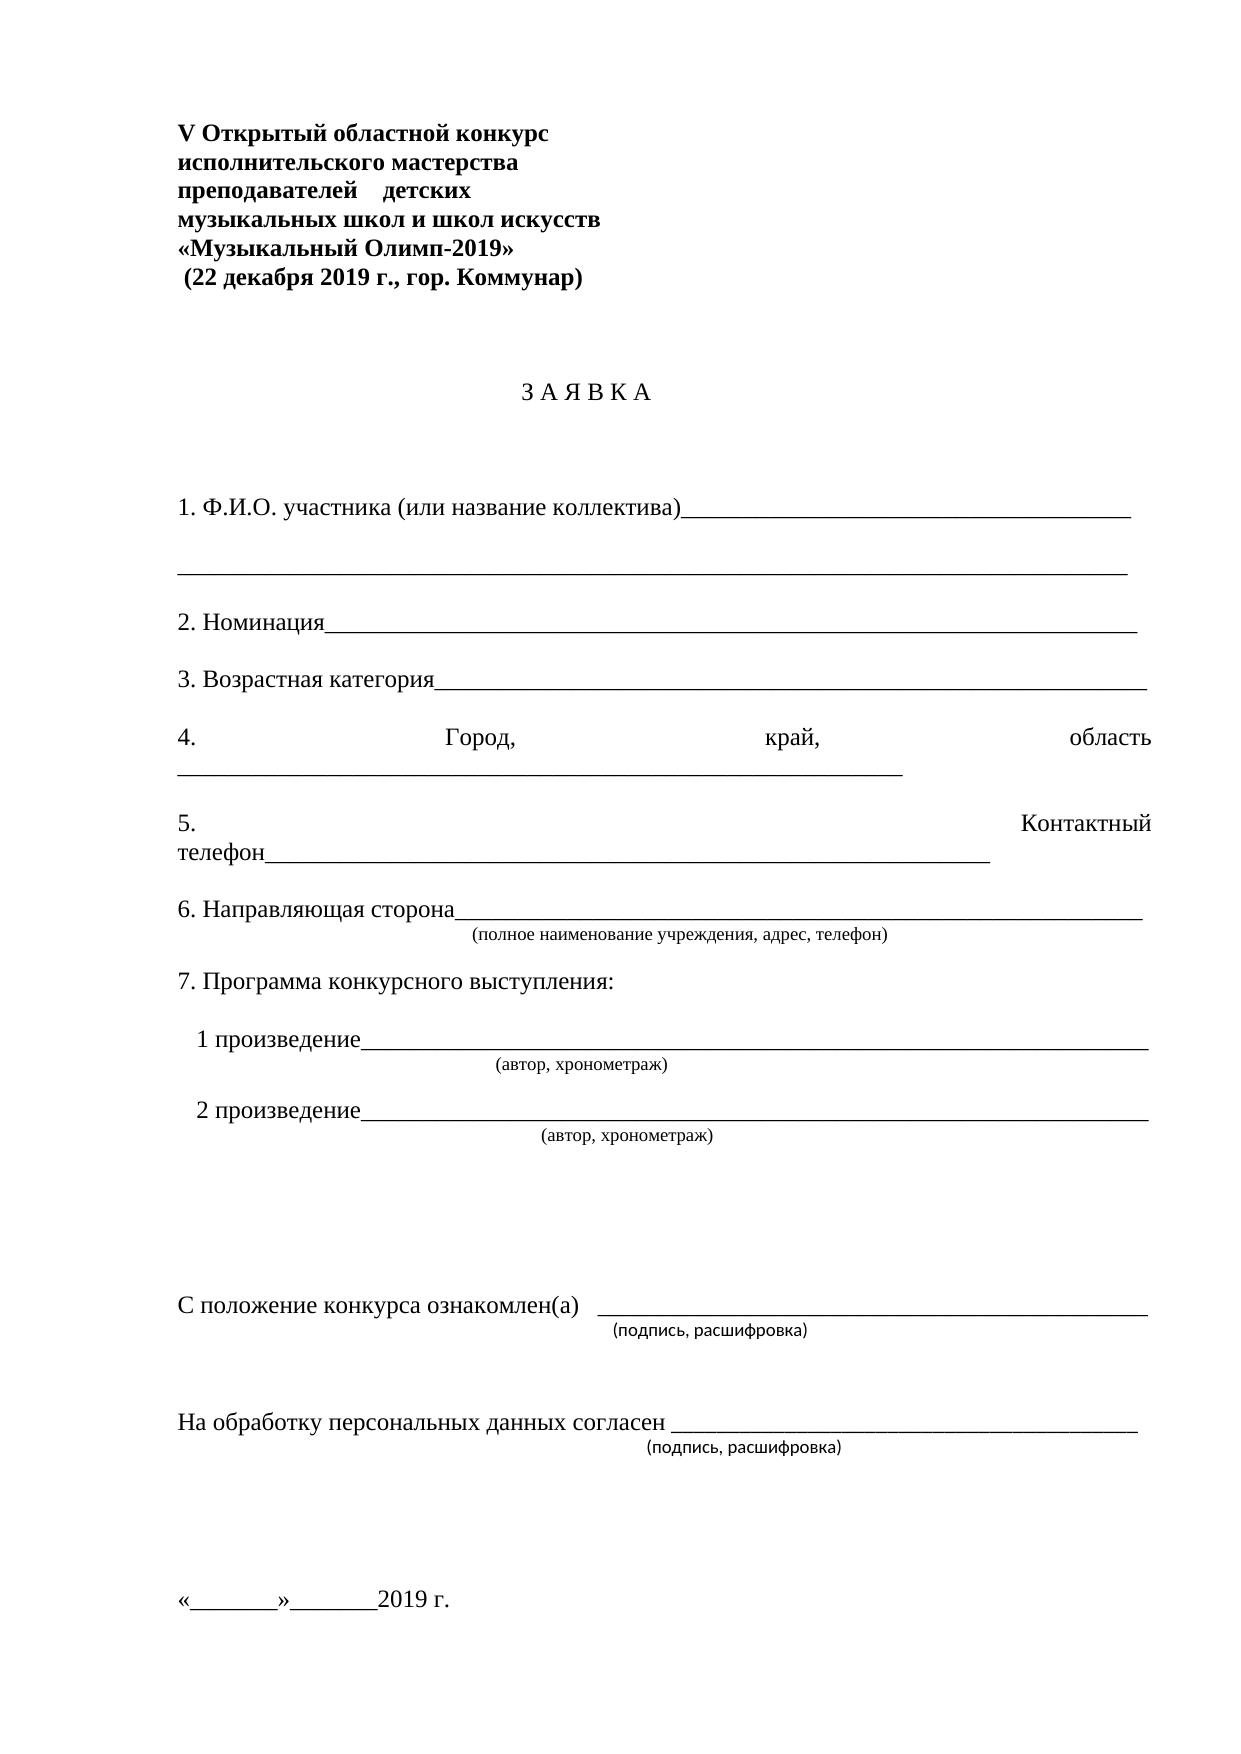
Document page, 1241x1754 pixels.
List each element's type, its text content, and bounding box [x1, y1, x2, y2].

text «Музыкальный Олимп-2019» [177, 233, 1152, 262]
text музыкальных школ и школ искусств [177, 204, 1152, 233]
text 2 произведение_______________________________________________________________ [177, 1096, 1152, 1124]
text преподавателей детских [177, 176, 1152, 204]
text V Открытый областной конкурс [177, 118, 1152, 147]
text 5. Контактный телефон__________________________________________________________ [177, 808, 1152, 866]
text 1 произведение_______________________________________________________________ [177, 1024, 1152, 1052]
text 2. Номинация_________________________________________________________________ [177, 607, 1152, 636]
text З А Я В К А [177, 377, 1152, 406]
text (22 декабря 2019 г., гор. Коммунар) [177, 262, 1152, 291]
text (полное наименование учреждения, адрес, телефон) [177, 923, 1152, 945]
text 6. Направляющая сторона_______________________________________________________ [177, 894, 1152, 923]
text 4. Город, край, область __________________________________________________________ [177, 722, 1152, 779]
text На обработку персональных данных согласен _________________________________________ [177, 1407, 1152, 1436]
text «_______»_______2019 г. [177, 1584, 1152, 1613]
text 7. Программа конкурсного выступления: [177, 966, 1152, 995]
text ____________________________________________________________________________ [177, 549, 1152, 578]
text (подпись, расшифровка) [177, 1436, 1152, 1459]
text С положение конкурса ознакомлен(а) ____________________________________________ [177, 1290, 1152, 1318]
text 3. Возрастная категория_________________________________________________________ [177, 664, 1152, 693]
text исполнительского мастерства [177, 147, 1152, 176]
text (подпись, расшифровка) [177, 1318, 1152, 1341]
text (автор, хронометраж) [177, 1052, 1152, 1074]
text (автор, хронометраж) [177, 1124, 1152, 1146]
text 1. Ф.И.О. участника (или название коллектива)____________________________________ [177, 492, 1152, 521]
